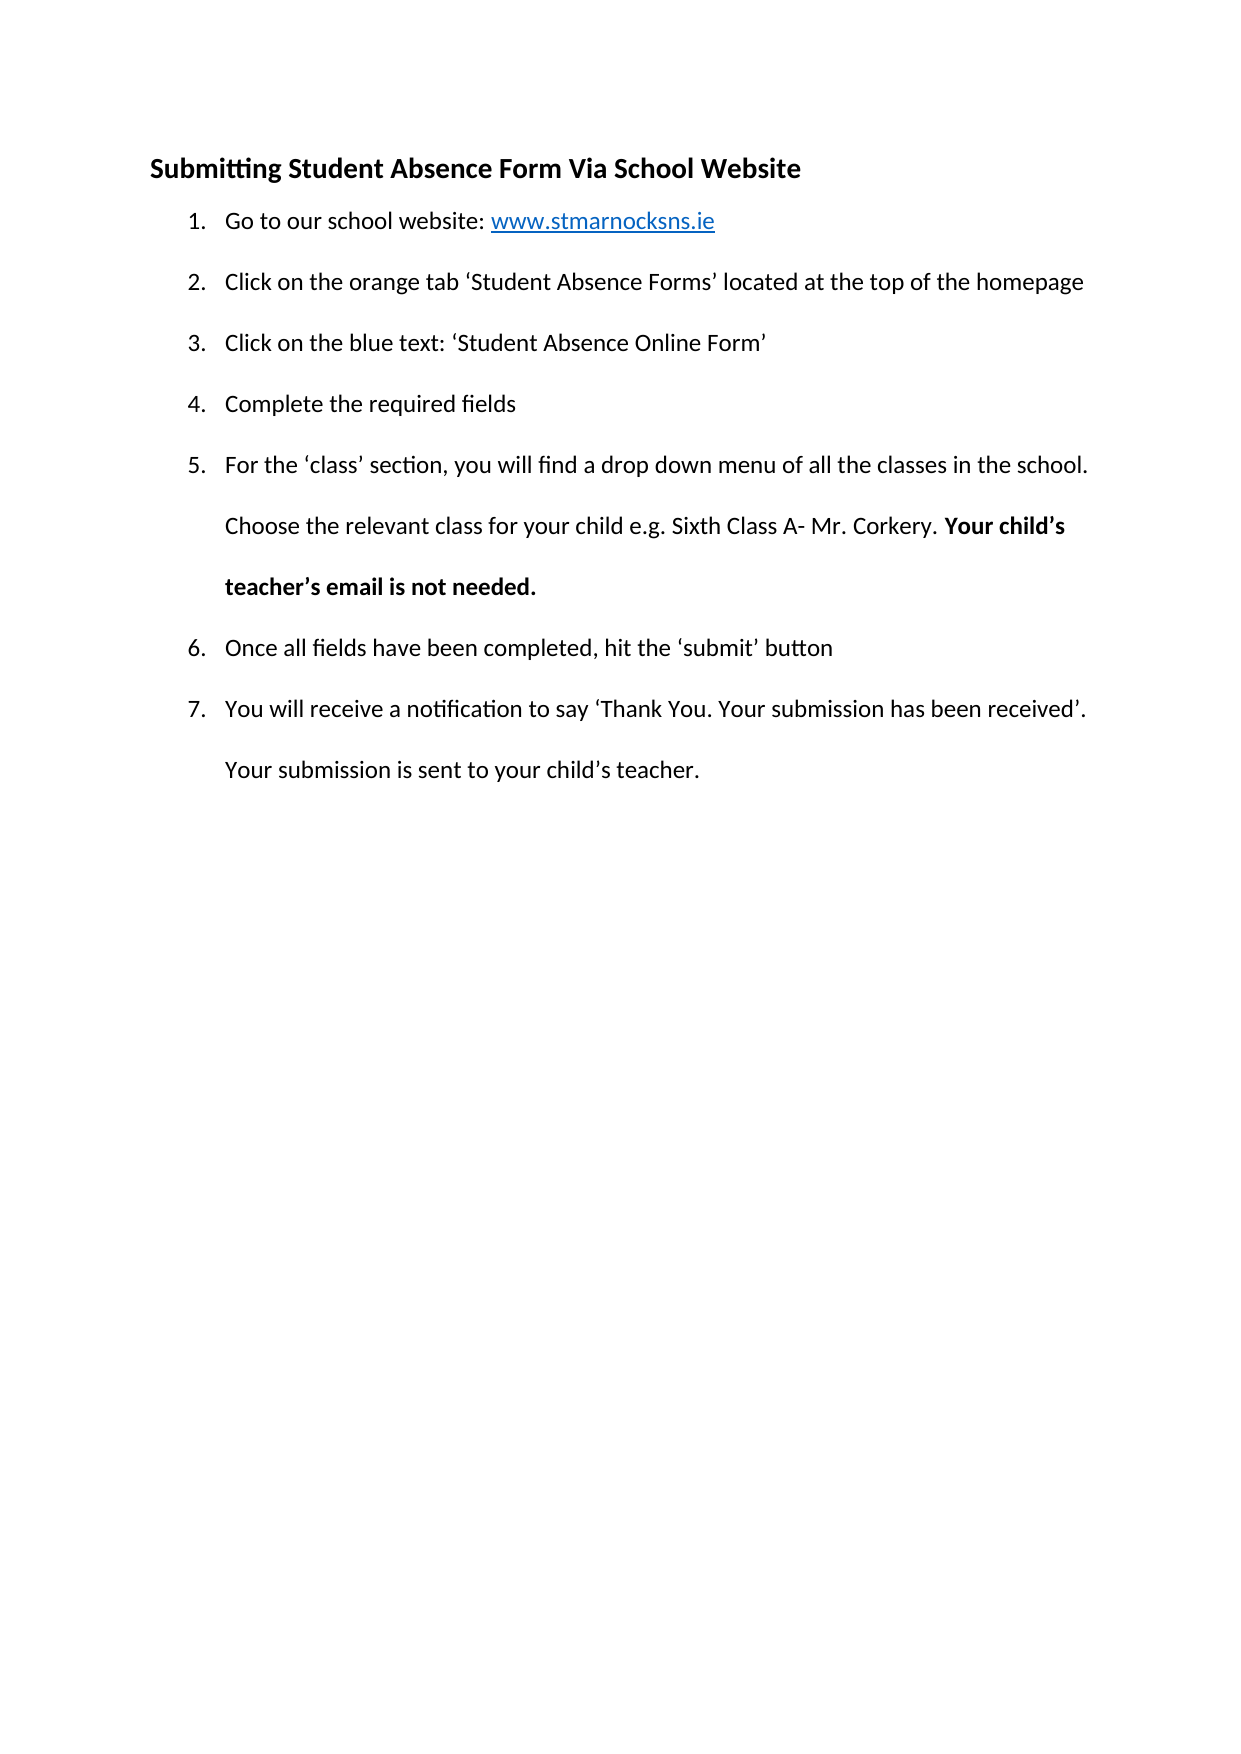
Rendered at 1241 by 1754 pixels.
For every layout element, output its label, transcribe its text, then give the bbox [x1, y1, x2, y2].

list Click on the blue text: ‘Student Absence Online Form’ [187, 327, 1090, 358]
list Complete the required fields [187, 388, 1090, 419]
list For the ‘class’ section, you will find a drop down menu of all the classes in the school. Choose the relevant class for your child e.g. Sixth Class A- Mr. Corkery. Your child’s teacher’s email is not needed. [187, 449, 1090, 602]
list You will receive a notification to say ‘Thank You. Your submission has been received’. Your submission is sent to your child’s teacher. [187, 693, 1090, 785]
list Once all fields have been completed, hit the ‘submit’ button [187, 632, 1090, 663]
list Click on the orange tab ‘Student Absence Forms’ located at the top of the homepage [187, 266, 1090, 297]
list Go to our school website: www.stmarnocksns.ie [187, 205, 1090, 236]
text Submitting Student Absence Form Via School Website [150, 150, 1090, 186]
